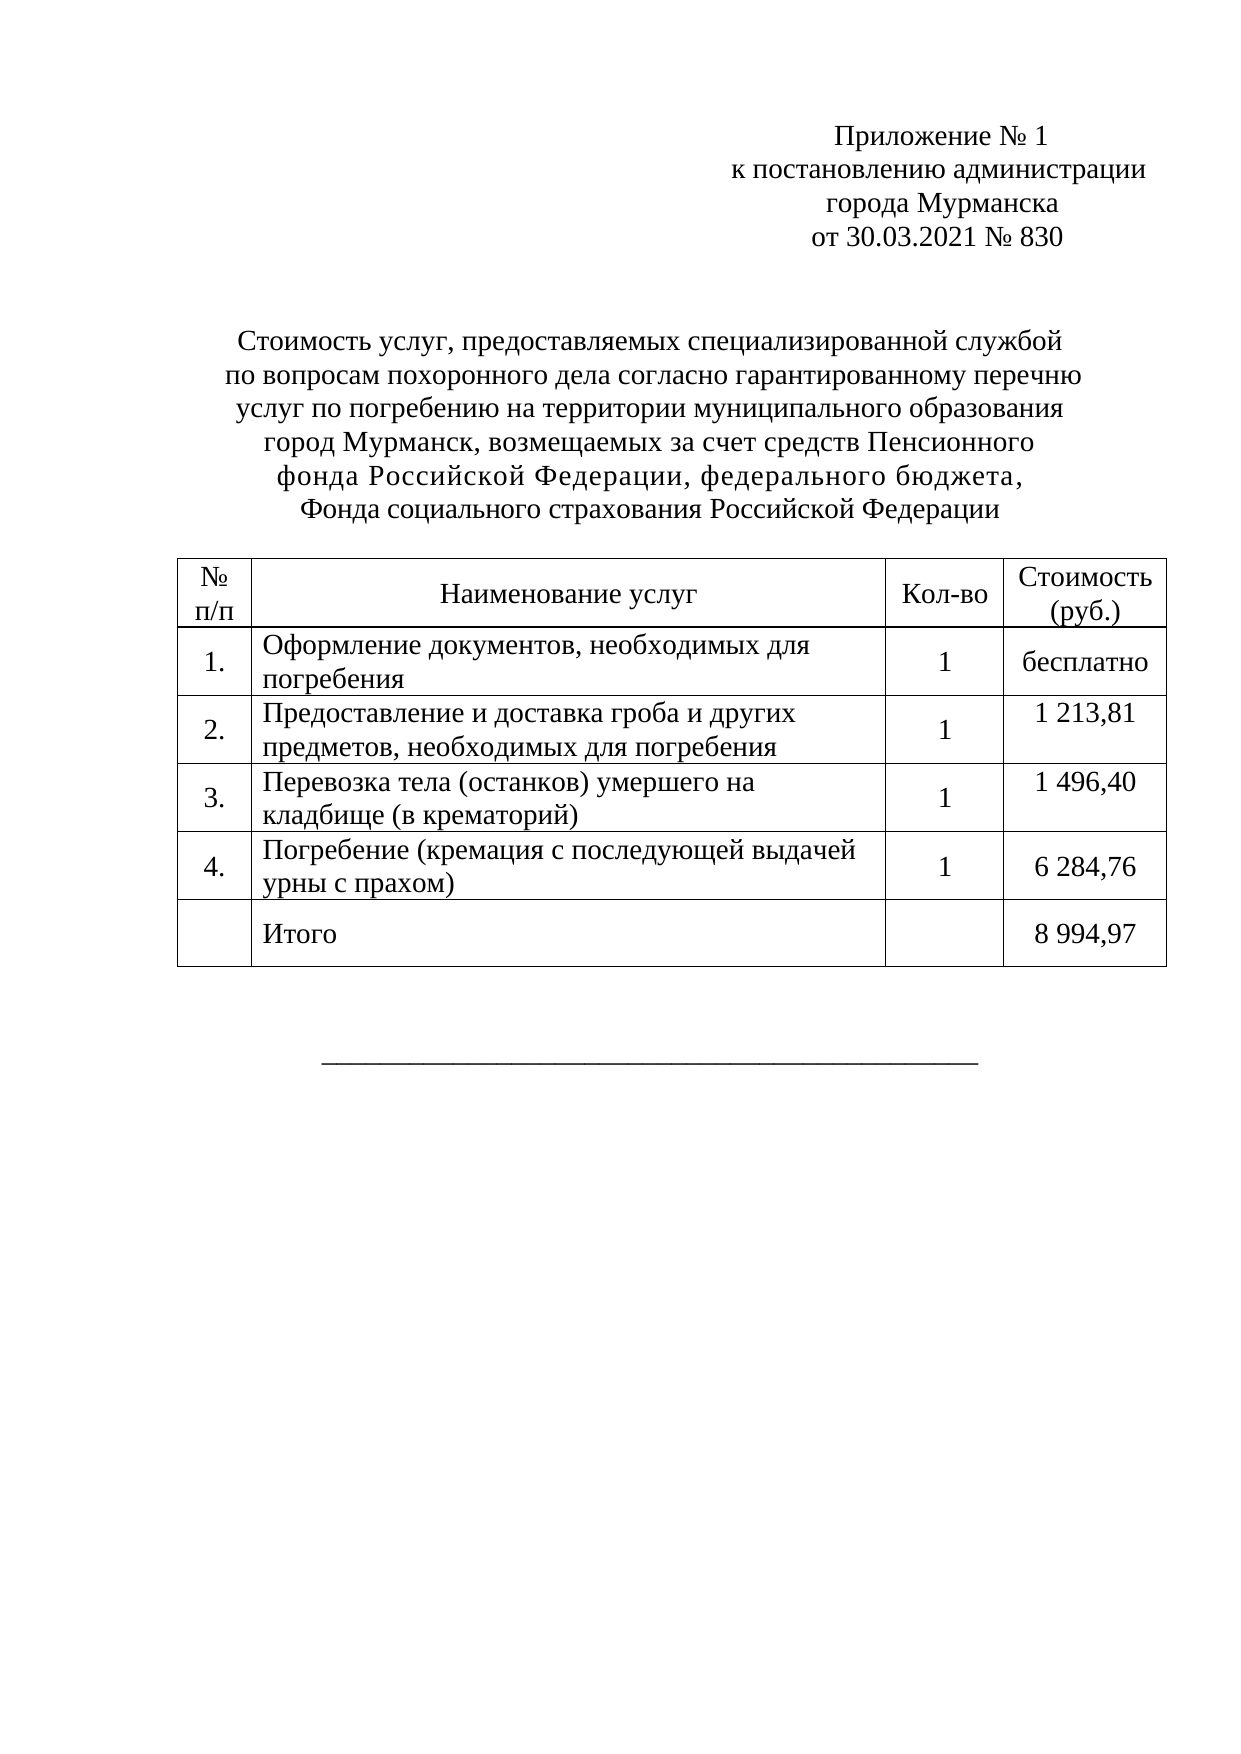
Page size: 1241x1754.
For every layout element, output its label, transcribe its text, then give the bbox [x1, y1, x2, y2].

table_cell 4. [178, 832, 251, 899]
table_cell [886, 900, 1003, 966]
table_cell бесплатно [1004, 628, 1166, 694]
table_header Наименование услуг [252, 559, 885, 626]
table_header Кол-во [886, 559, 1003, 626]
table_cell 2. [178, 696, 251, 763]
table_cell 1 [886, 628, 1003, 694]
table_cell Погребение (кремация с последующей выдачей урны с прахом) [252, 832, 885, 899]
text города Мурманска [148, 185, 1152, 219]
table_header Стоимость (руб.) [1004, 559, 1166, 626]
text Фонда социального страхования Российской Федерации [207, 491, 1093, 525]
table_cell Перевозка тела (останков) умершего на кладбище (в крематорий) [252, 764, 885, 831]
text Стоимость услуг, предоставляемых специализированной службой [207, 323, 1093, 357]
table_cell 1 213,81 [1004, 696, 1166, 763]
table_cell Итого [252, 900, 885, 966]
text к постановлению администрации [148, 152, 1152, 185]
table_cell 6 284,76 [1004, 832, 1166, 899]
table_cell Предоставление и доставка гроба и других предметов, необходимых для погребения [252, 696, 885, 763]
text фонда Российской Федерации, федерального бюджета, [207, 458, 1093, 491]
table_cell 1 [886, 696, 1003, 763]
text от 30.03.2021 № 830 [148, 219, 1152, 252]
text по вопросам похоронного дела согласно гарантированному перечню услуг по погребению на территории муниципального образования город Мурманск, возмещаемых за счет средств Пенсионного [207, 357, 1093, 458]
table_cell 1 [886, 764, 1003, 831]
table_cell Оформление документов, необходимых для погребения [252, 628, 885, 694]
table_cell [178, 900, 251, 966]
table_header № п/п [178, 559, 251, 626]
table_cell 8 994,97 [1004, 900, 1166, 966]
table_cell 1. [178, 628, 251, 694]
text _____________________________________________ [148, 1034, 1152, 1068]
table_cell 3. [178, 764, 251, 831]
table_cell 1 496,40 [1004, 764, 1166, 831]
table_cell 1 [886, 832, 1003, 899]
text Приложение № 1 [148, 118, 1152, 152]
